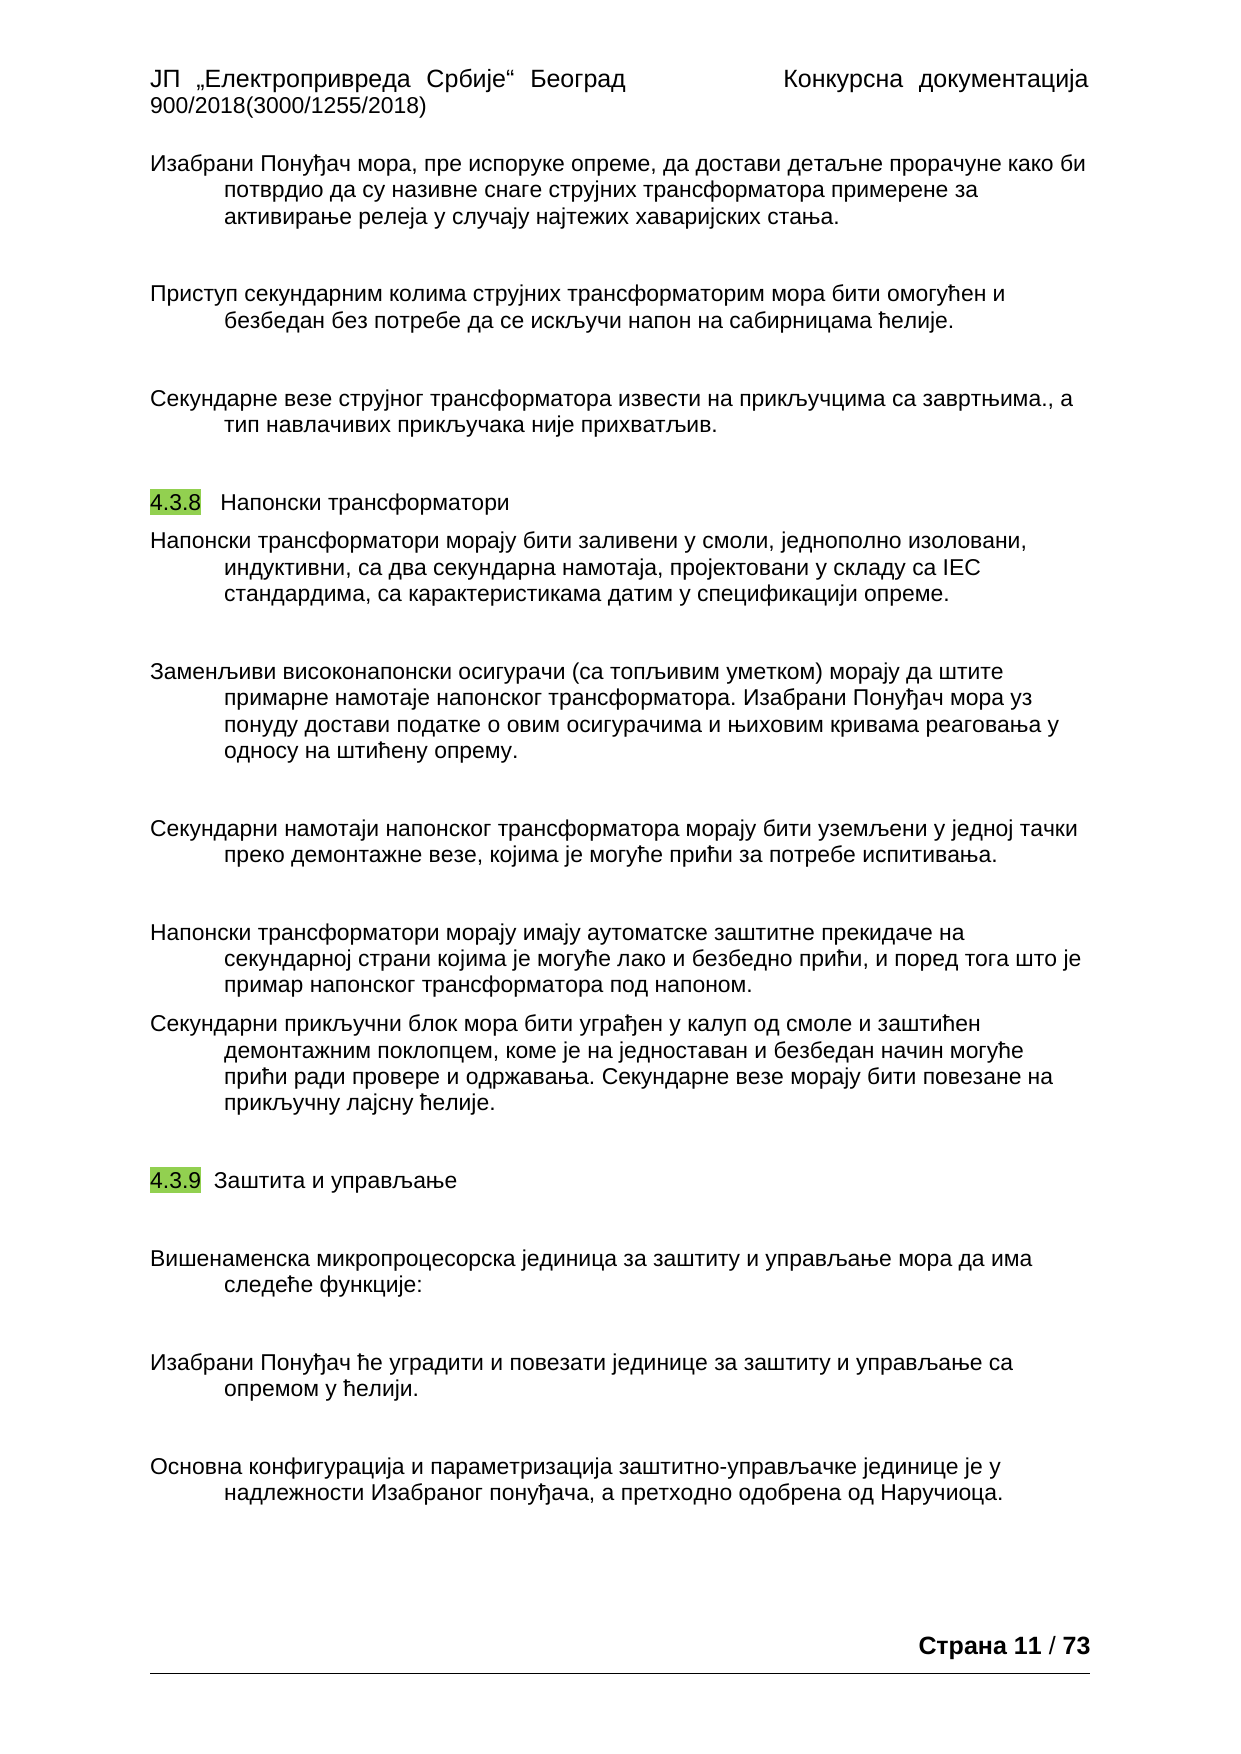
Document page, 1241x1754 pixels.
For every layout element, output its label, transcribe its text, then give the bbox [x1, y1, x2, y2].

subtitle Секундарни намотаји напонског трансформатора морају бити уземљени у једној тачки преко демонтажне везе, којима је могуће прићи за потребе испитивања. [150, 814, 1090, 867]
subtitle 4.3.8 Напонски трансформатори [150, 488, 1090, 515]
subtitle Секундарни прикључни блок мора бити уграђен у калуп од смоле и заштићен демонтажним поклопцем, коме је на једноставан и безбедан начин могуће прићи ради провере и одржавања. Секундарне везе морају бити повезане на прикључну лајсну ћелије. [150, 1010, 1090, 1116]
subtitle Секундарне везе струјног трансформатора извести на прикључцима са завртњима., а тип навлачивих прикључака није прихватљив. [150, 384, 1090, 437]
subtitle Напонски трансформатори морају бити заливени у смоли, једнополно изоловани, индуктивни, са два секундарна намотаја, пројектовани у складу са IEC стандардима, са карактеристикама датим у спецификацији опреме. [150, 527, 1090, 606]
subtitle Изабрани Понуђач мора, пре испоруке опреме, да достави детаљне прорачуне како би потврдио да су називне снаге струјних трансформатора примерене за активирање релеја у случају најтежих хаваријских стања. [150, 150, 1090, 229]
subtitle Заменљиви високонапонски осигурачи (са топљивим уметком) морају да штите примарне намотаје напонског трансформатора. Изабрани Понуђач мора уз понуду достави податке о овим осигурачима и њиховим кривама реаговања у односу на штићену опрему. [150, 658, 1090, 763]
subtitle 4.3.9 Заштита и управљање [201, 1167, 1090, 1193]
subtitle Приступ секундарним колима струјних трансформаторим мора бити омогућен и безбедан без потребе да се искључи напон на сабирницама ћелије. [150, 280, 1090, 333]
subtitle Напонски трансформатори морају имају аутоматске заштитне прекидаче на секундарној страни којима је могуће лако и безбедно прићи, и поред тога што је примар напонског трансформатора под напоном. [150, 919, 1090, 998]
subtitle Изабрани Понуђач ће уградити и повезати јединице за заштиту и управљање са опремом у ћелији. [150, 1349, 1090, 1401]
subtitle Основна конфигурација и параметризација заштитно-управљачке јединице је у надлежности Изабраног понуђача, а претходно одобрена од Наручиоца. [150, 1453, 1090, 1506]
subtitle Вишенаменска микропроцесорска јединица за заштиту и управљање мора да има следеће функције: [150, 1245, 1090, 1297]
